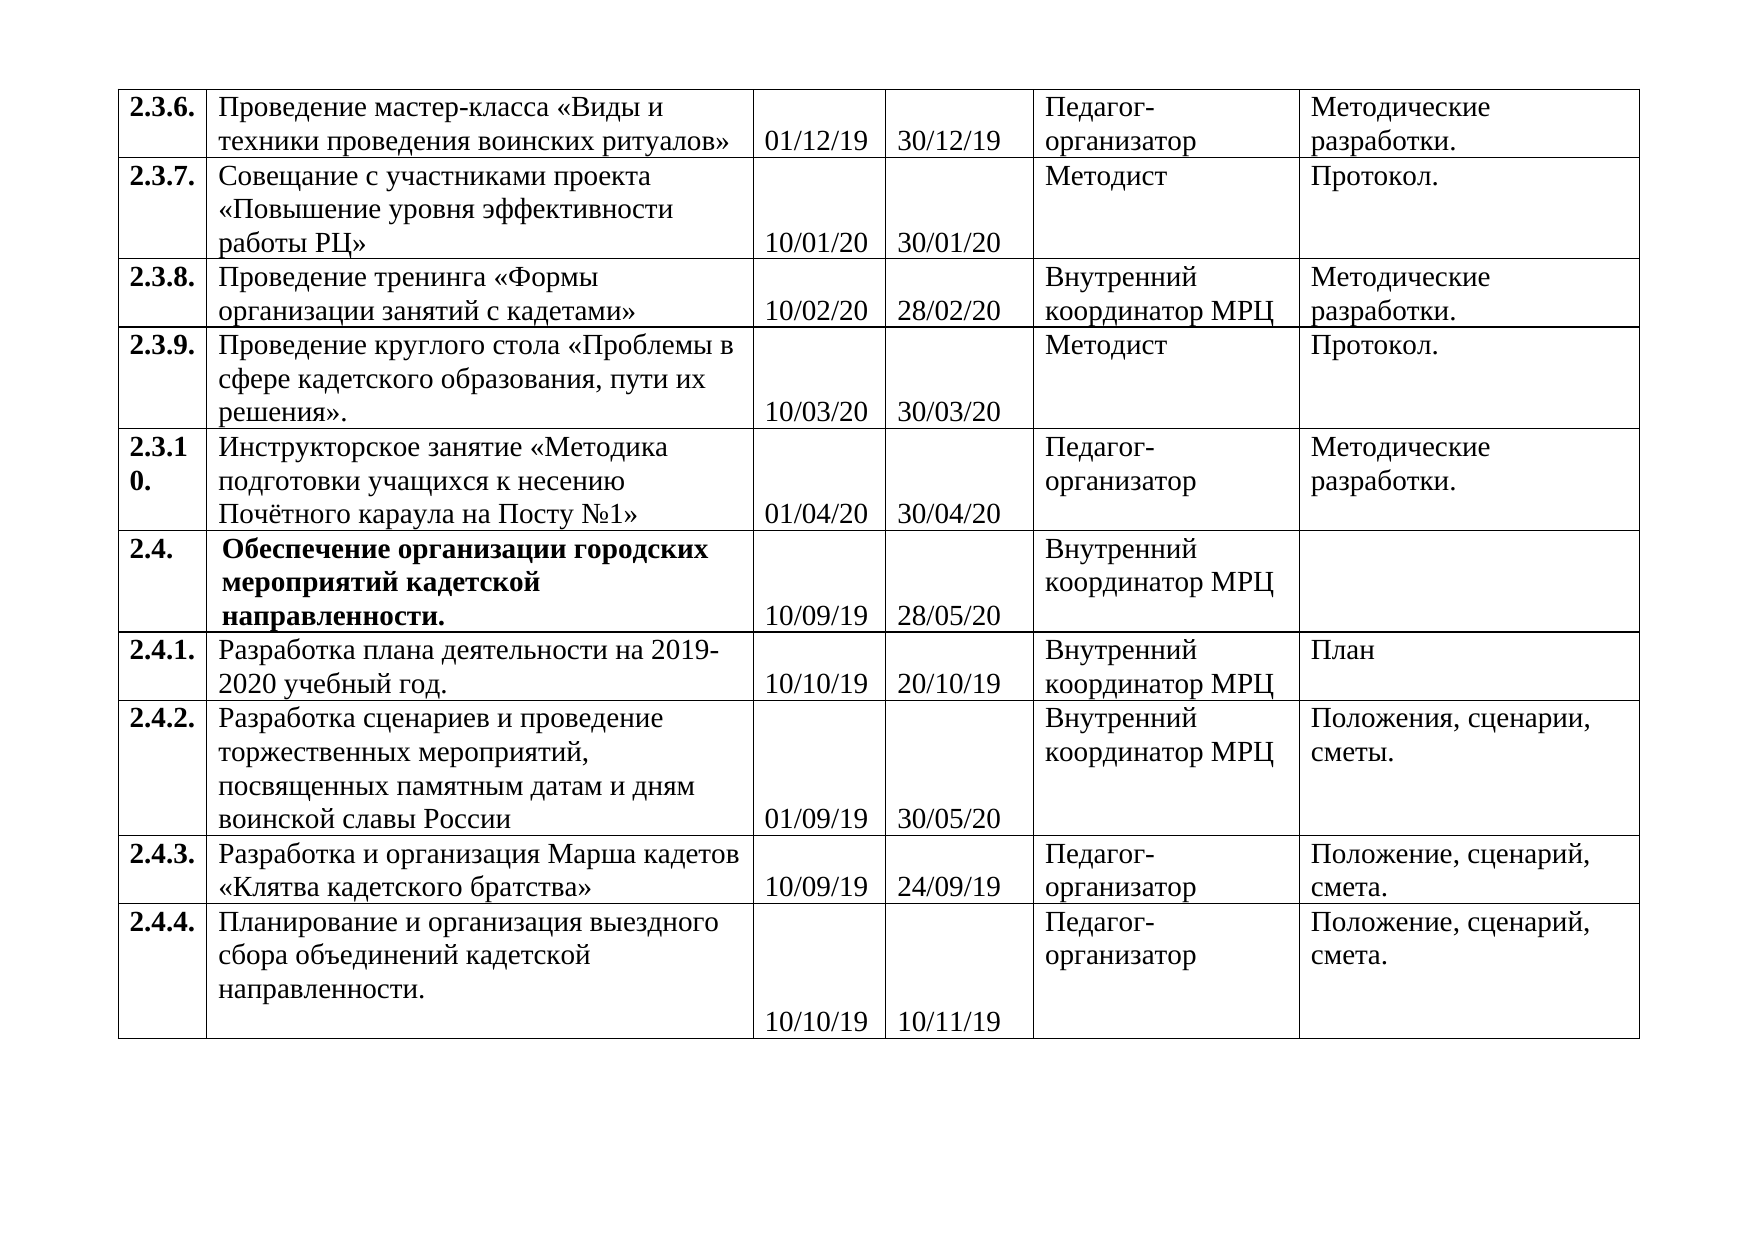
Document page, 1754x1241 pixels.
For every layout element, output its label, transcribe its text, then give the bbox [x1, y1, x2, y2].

table_cell Внутренний координатор МРЦ [1034, 531, 1299, 631]
table_cell 30/01/20 [886, 158, 1033, 258]
table_cell Методические разработки. [1300, 429, 1639, 530]
table_cell 10/09/19 [754, 836, 885, 903]
table_cell 01/12/19 [754, 90, 885, 157]
table_cell 20/10/19 [886, 633, 1033, 699]
table_cell Протокол. [1300, 328, 1639, 428]
table_cell 2.4.2. [119, 701, 206, 835]
table_cell 2.3.8. [119, 259, 206, 326]
table_cell 2.3.10. [119, 429, 206, 530]
table_cell Совещание с участниками проекта «Повышение уровня эффективности работы РЦ» [207, 158, 753, 258]
table_cell 10/02/20 [754, 259, 885, 326]
table_cell План [1300, 633, 1639, 699]
table_cell Инструкторское занятие «Методика подготовки учащихся к несению Почётного караула на Посту №1» [207, 429, 753, 530]
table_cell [1300, 904, 1639, 1038]
table_cell Методист [1034, 158, 1299, 258]
table_cell Методические разработки. [1300, 259, 1639, 326]
table_cell Внутренний координатор МРЦ [1034, 633, 1299, 699]
table_cell Разработка сценариев и проведение торжественных мероприятий, посвященных памятным датам и дням воинской славы России [207, 701, 753, 835]
table_cell Методист [1034, 328, 1299, 428]
table_cell Педагог-организатор [1034, 836, 1299, 903]
table_cell 2.4.3. [119, 836, 206, 903]
table_cell Протокол. [1300, 158, 1639, 258]
table_cell [1300, 531, 1639, 631]
table_cell 28/05/20 [886, 531, 1033, 631]
table_cell Обеспечение организации городских мероприятий кадетской направленности. [207, 531, 753, 631]
table_cell Педагог-организатор [1034, 904, 1299, 1038]
table_cell 24/09/19 [886, 836, 1033, 903]
table_cell 01/04/20 [754, 429, 885, 530]
table_cell Разработка и организация Марша кадетов «Клятва кадетского братства» [207, 836, 753, 903]
table_cell Положение, сценарий, смета. [1300, 836, 1639, 903]
table_cell Проведение тренинга «Формы организации занятий с кадетами» [207, 259, 753, 326]
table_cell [1300, 90, 1639, 157]
table_cell Внутренний координатор МРЦ [1034, 259, 1299, 326]
table_cell 10/11/19 [886, 904, 1033, 1038]
table_cell 2.3.9. [119, 328, 206, 428]
table_cell 30/12/19 [886, 90, 1033, 157]
table_cell Разработка плана деятельности на 2019-2020 учебный год. [207, 633, 753, 699]
table_cell 10/10/19 [754, 633, 885, 699]
table_cell Проведение круглого стола «Проблемы в сфере кадетского образования, пути их решения». [207, 328, 753, 428]
table_cell 10/09/19 [754, 531, 885, 631]
table_cell Педагог-организатор [1034, 429, 1299, 530]
table_cell Положения, сценарии, сметы. [1300, 701, 1639, 835]
table_cell 10/10/19 [754, 904, 885, 1038]
table_cell 28/02/20 [886, 259, 1033, 326]
table_cell Проведение мастер-класса «Виды и техники проведения воинских ритуалов» [207, 90, 753, 157]
table_cell 2.4.1. [119, 633, 206, 699]
table_cell 10/03/20 [754, 328, 885, 428]
table_cell 2.3.7. [119, 158, 206, 258]
table_cell 2.3.6. [119, 90, 206, 157]
table_cell Педагог-организатор [1034, 90, 1299, 157]
table_cell Планирование и организация выездного сбора объединений кадетской направленности. [207, 904, 753, 1038]
table_cell 30/04/20 [886, 429, 1033, 530]
table_cell Внутренний координатор МРЦ [1034, 701, 1299, 835]
table_cell 30/03/20 [886, 328, 1033, 428]
table_cell 10/01/20 [754, 158, 885, 258]
table_cell 01/09/19 [754, 701, 885, 835]
table_cell 2.4.4. [119, 904, 206, 1038]
table_cell 30/05/20 [886, 701, 1033, 835]
table_cell 2.4. [119, 531, 206, 631]
